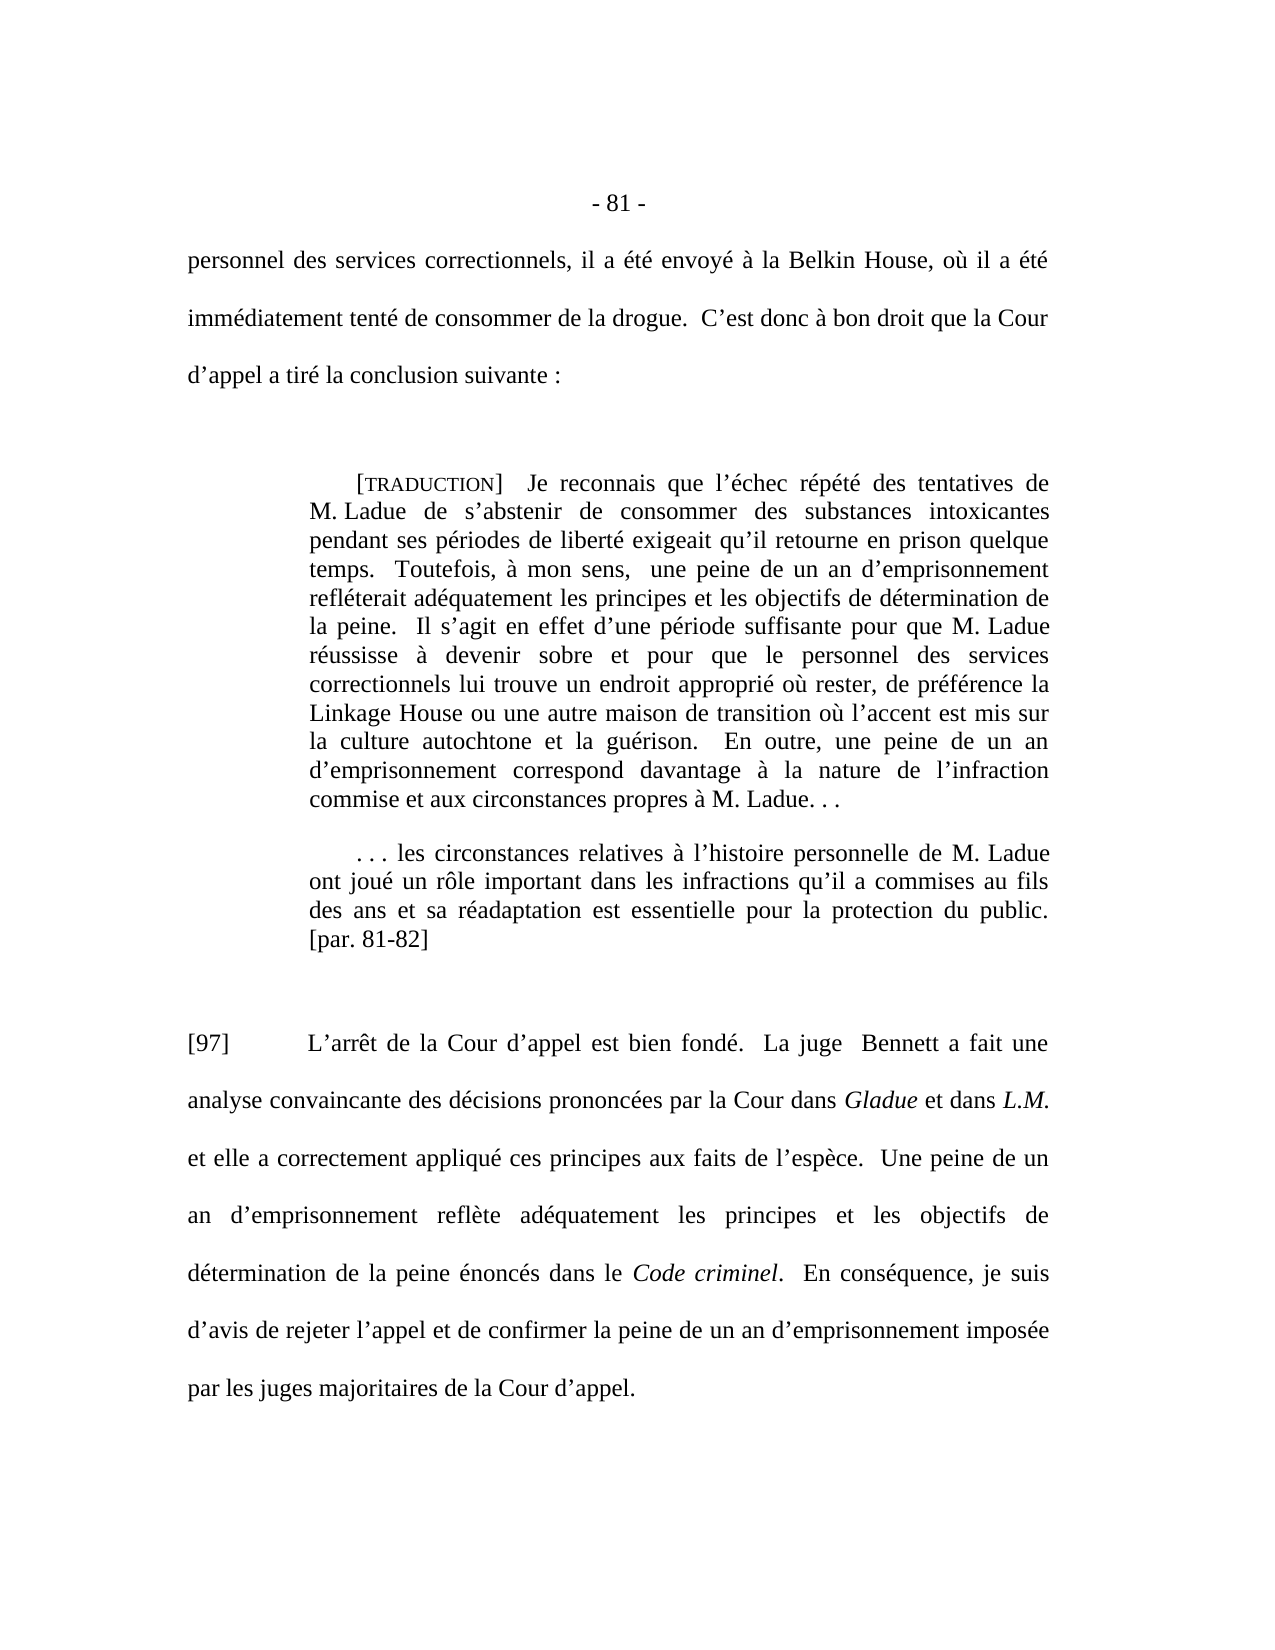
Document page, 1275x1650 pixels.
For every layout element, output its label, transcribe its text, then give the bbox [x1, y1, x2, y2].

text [187, 245, 1050, 389]
text [traduction] Je reconnais que l’échec répété des tentatives de M. Ladue de s’abstenir de consommer des substances intoxicantes pendant ses périodes de liberté exigeait qu’il retourne en prison quelque temps. Toutefois, à mon sens, une peine de un an d’emprisonnement refléterait adéquatement les principes et les objectifs de détermination de la peine. Il s’agit en effet d’une période suffisante pour que M. Ladue réussisse à devenir sobre et pour que le personnel des services correctionnels lui trouve un endroit approprié où rester, de préférence la Linkage House ou une autre maison de transition où l’accent est mis sur la culture autochtone et la guérison. En outre, une peine de un an d’emprisonnement correspond davantage à la nature de l’infraction commise et aux circonstances propres à M. Ladue. . . [187, 468, 1050, 813]
text L’arrêt de la Cour d’appel est bien fondé. La juge Bennett a fait une analyse convaincante des décisions prononcées par la Cour dans Gladue et dans L.M. et elle a correctement appliqué ces principes aux faits de l’espèce. Une peine de un an d’emprisonnement reflète adéquatement les principes et les objectifs de détermination de la peine énoncés dans le Code criminel. En conséquence, je suis d’avis de rejeter l’appel et de confirmer la peine de un an d’emprisonnement imposée par les juges majoritaires de la Cour d’appel. [187, 1028, 1050, 1401]
text . . . les circonstances relatives à l’histoire personnelle de M. Ladue ont joué un rôle important dans les infractions qu’il a commises au fils des ans et sa réadaptation est essentielle pour la protection du public. [par. 81-82] [187, 838, 1050, 953]
